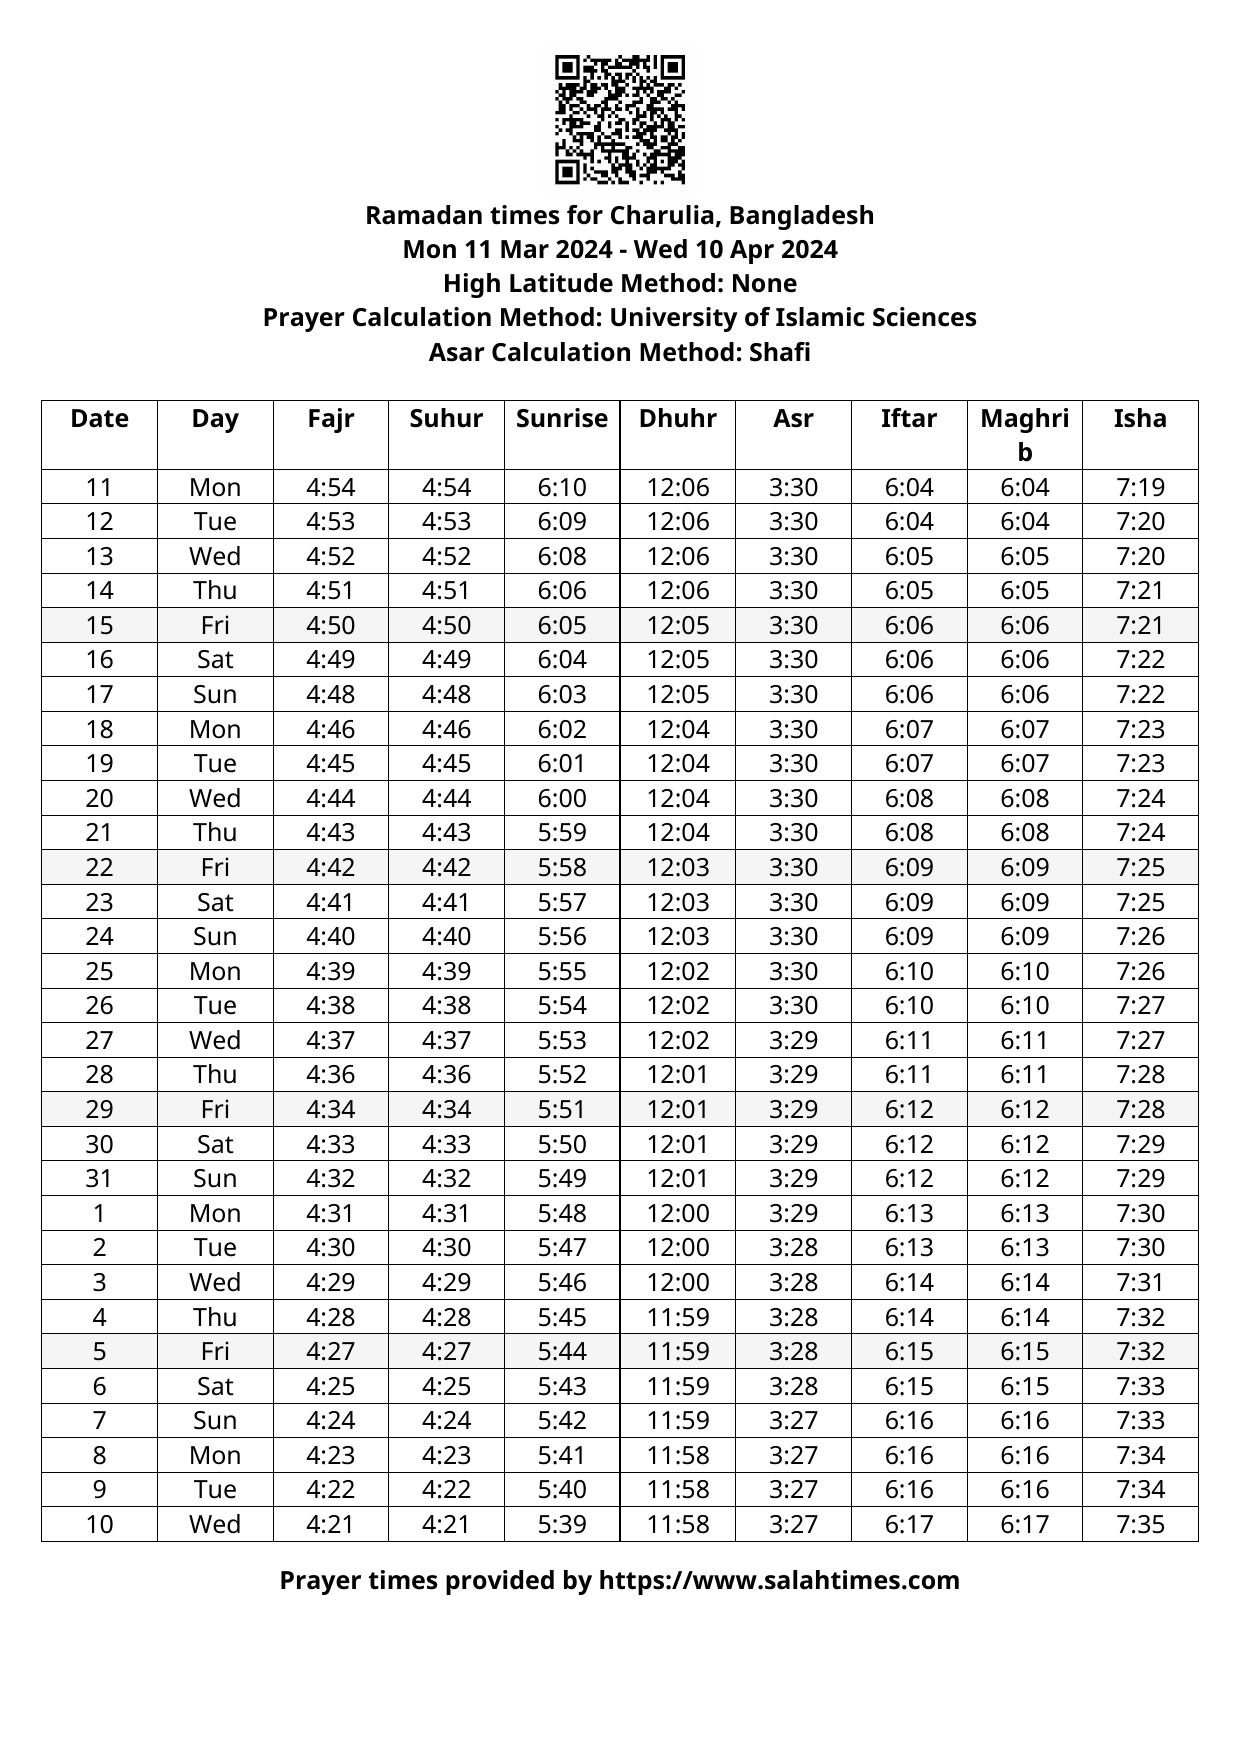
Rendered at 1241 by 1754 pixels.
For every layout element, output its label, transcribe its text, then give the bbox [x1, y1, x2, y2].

table_cell 6:13 [852, 1196, 967, 1229]
table_cell Wed [158, 1265, 273, 1299]
table_cell 6:09 [852, 919, 967, 953]
table_cell 6:11 [852, 1058, 967, 1091]
table_cell 3:30 [736, 919, 851, 953]
table_cell 4:34 [274, 1092, 388, 1126]
table_cell 6:08 [852, 781, 967, 814]
table_cell 6:11 [968, 1023, 1082, 1057]
table_cell 4:54 [274, 470, 388, 503]
table_cell 12:05 [621, 677, 735, 711]
table_cell 7:35 [1083, 1507, 1198, 1541]
table_cell 12 [42, 504, 157, 538]
table_cell 4:50 [274, 608, 388, 642]
table_cell 4:45 [389, 746, 504, 780]
table_cell Fri [158, 608, 273, 642]
table_cell 6:06 [852, 677, 967, 711]
table_cell 4:45 [274, 746, 388, 780]
table_cell 6:14 [852, 1265, 967, 1299]
table_cell Mon [158, 1196, 273, 1229]
table_cell 6:16 [852, 1473, 967, 1506]
table_cell 7:28 [1083, 1058, 1198, 1091]
table_cell 3:28 [736, 1369, 851, 1402]
table_cell 6:03 [505, 677, 619, 711]
table_cell 6:08 [505, 539, 619, 572]
table_cell 4:48 [389, 677, 504, 711]
table_cell 23 [42, 885, 157, 918]
table_cell 4:34 [389, 1092, 504, 1126]
table_cell 6:17 [852, 1507, 967, 1541]
table_cell 3:30 [736, 539, 851, 572]
table_cell 4 [42, 1300, 157, 1333]
table_cell 3:30 [736, 712, 851, 745]
table_cell 4:21 [274, 1507, 388, 1541]
table_cell 4:28 [389, 1300, 504, 1333]
table_cell 5:45 [505, 1300, 619, 1333]
table_cell 5:43 [505, 1369, 619, 1402]
table_cell 3:27 [736, 1507, 851, 1541]
table_cell 7:34 [1083, 1473, 1198, 1506]
table_cell 4:50 [389, 608, 504, 642]
table_cell 6:04 [968, 504, 1082, 538]
table_cell 4:53 [274, 504, 388, 538]
table_cell 6:14 [852, 1300, 967, 1333]
table_cell 7:31 [1083, 1265, 1198, 1299]
picture [542, 41, 699, 198]
text Mon 11 Mar 2024 - Wed 10 Apr 2024 [42, 232, 1198, 266]
table_cell 6:13 [968, 1196, 1082, 1229]
table_cell Thu [158, 574, 273, 607]
table_cell 6:07 [968, 712, 1082, 745]
table_cell 7:29 [1083, 1127, 1198, 1160]
table_cell Sat [158, 1369, 273, 1402]
table_cell 6:05 [852, 574, 967, 607]
table_cell Fri [158, 850, 273, 884]
table_cell 11:58 [621, 1473, 735, 1506]
table_cell 4:24 [274, 1404, 388, 1437]
table_cell 6:10 [505, 470, 619, 503]
table_header Suhur [389, 401, 504, 469]
table_cell 12:02 [621, 954, 735, 987]
table_cell 5 [42, 1334, 157, 1368]
table_cell 5:53 [505, 1023, 619, 1057]
table_cell 12:02 [621, 989, 735, 1022]
table_cell 7:32 [1083, 1334, 1198, 1368]
table_cell 6 [42, 1369, 157, 1402]
table_cell 5:57 [505, 885, 619, 918]
table_cell 6:06 [968, 608, 1082, 642]
table_cell 3:30 [736, 746, 851, 780]
table_cell 4:54 [389, 470, 504, 503]
table_cell 12:03 [621, 919, 735, 953]
table_cell 6:10 [968, 954, 1082, 987]
table_cell 4:46 [274, 712, 388, 745]
table_cell 6:16 [968, 1404, 1082, 1437]
table_cell 6:17 [968, 1507, 1082, 1541]
table_cell 12:05 [621, 643, 735, 676]
table_cell 5:47 [505, 1231, 619, 1264]
table_cell 6:09 [968, 850, 1082, 884]
table_cell 4:32 [274, 1161, 388, 1195]
table_cell 3:29 [736, 1196, 851, 1229]
table_cell 6:06 [505, 574, 619, 607]
table_cell 5:54 [505, 989, 619, 1022]
table_cell 12:05 [621, 608, 735, 642]
table_cell 5:52 [505, 1058, 619, 1091]
table_cell 7:19 [1083, 470, 1198, 503]
table_cell Mon [158, 954, 273, 987]
table_cell 5:44 [505, 1334, 619, 1368]
table_cell 7:23 [1083, 712, 1198, 745]
table_cell 3:30 [736, 954, 851, 987]
table_cell 12:06 [621, 539, 735, 572]
table_cell 4:39 [389, 954, 504, 987]
table_cell 6:09 [968, 885, 1082, 918]
table_cell Thu [158, 1058, 273, 1091]
table_cell 4:42 [274, 850, 388, 884]
table_cell 7:25 [1083, 850, 1198, 884]
table_cell 6:06 [852, 608, 967, 642]
table_cell Thu [158, 1300, 273, 1333]
table_cell 3:30 [736, 608, 851, 642]
table_cell 20 [42, 781, 157, 814]
table_cell 6:05 [852, 539, 967, 572]
table_cell Wed [158, 1507, 273, 1541]
table_cell 7:23 [1083, 746, 1198, 780]
table_cell 6:04 [852, 504, 967, 538]
table_cell 5:51 [505, 1092, 619, 1126]
table_cell 3:29 [736, 1023, 851, 1057]
table_cell 4:28 [274, 1300, 388, 1333]
table_cell 11:59 [621, 1404, 735, 1437]
table_cell 6:12 [968, 1127, 1082, 1160]
table_cell Sat [158, 1127, 273, 1160]
table_cell Tue [158, 989, 273, 1022]
table_cell 4:51 [389, 574, 504, 607]
table_cell 3:30 [736, 643, 851, 676]
table_cell 3:28 [736, 1300, 851, 1333]
table_cell 4:41 [274, 885, 388, 918]
table_cell 6:12 [852, 1092, 967, 1126]
table_cell 5:41 [505, 1438, 619, 1472]
table_cell 3:28 [736, 1334, 851, 1368]
table_cell 7:20 [1083, 504, 1198, 538]
table_cell 6:07 [852, 746, 967, 780]
table_cell 6:09 [968, 919, 1082, 953]
table_cell 28 [42, 1058, 157, 1091]
table_cell 7:20 [1083, 539, 1198, 572]
table_cell 5:48 [505, 1196, 619, 1229]
table_header Asr [736, 401, 851, 469]
table_cell 15 [42, 608, 157, 642]
text Asar Calculation Method: Shafi [42, 334, 1198, 368]
table_cell 12:01 [621, 1127, 735, 1160]
table_cell 3:29 [736, 1161, 851, 1195]
table_cell 5:42 [505, 1404, 619, 1437]
table_cell 4:43 [274, 816, 388, 849]
table_cell 4:25 [274, 1369, 388, 1402]
table_cell 12:01 [621, 1161, 735, 1195]
table_cell 24 [42, 919, 157, 953]
table_cell 6:05 [505, 608, 619, 642]
table_cell 18 [42, 712, 157, 745]
table_cell 7:28 [1083, 1092, 1198, 1126]
table_cell 4:42 [389, 850, 504, 884]
table_cell 4:23 [389, 1438, 504, 1472]
table_cell 4:36 [389, 1058, 504, 1091]
table_cell 4:22 [274, 1473, 388, 1506]
table_cell 6:04 [852, 470, 967, 503]
table_cell 13 [42, 539, 157, 572]
table_header Day [158, 401, 273, 469]
table_cell 4:30 [274, 1231, 388, 1264]
table_cell 6:12 [852, 1127, 967, 1160]
table_cell 4:27 [389, 1334, 504, 1368]
table_cell 4:39 [274, 954, 388, 987]
table_cell 5:59 [505, 816, 619, 849]
table_cell 4:41 [389, 885, 504, 918]
table_cell 3:30 [736, 574, 851, 607]
table_cell Sun [158, 919, 273, 953]
table_cell 1 [42, 1196, 157, 1229]
table_cell 12:06 [621, 504, 735, 538]
table_cell 11:58 [621, 1438, 735, 1472]
table_cell 4:32 [389, 1161, 504, 1195]
table_cell 4:38 [274, 989, 388, 1022]
table_cell 3:30 [736, 781, 851, 814]
table_cell Mon [158, 470, 273, 503]
table_cell 6:12 [852, 1161, 967, 1195]
table_cell 5:56 [505, 919, 619, 953]
table_cell 6:16 [852, 1438, 967, 1472]
table_cell 8 [42, 1438, 157, 1472]
table_cell 6:05 [968, 574, 1082, 607]
table_cell 17 [42, 677, 157, 711]
table_cell Tue [158, 1473, 273, 1506]
table_cell 3:30 [736, 850, 851, 884]
table_cell 4:21 [389, 1507, 504, 1541]
text Prayer times provided by https://www.salahtimes.com [42, 1563, 1198, 1597]
table_cell 6:04 [505, 643, 619, 676]
table_cell 3:30 [736, 504, 851, 538]
table_cell 5:58 [505, 850, 619, 884]
table_cell 6:13 [852, 1231, 967, 1264]
table_cell 6:04 [968, 470, 1082, 503]
table_cell 7:22 [1083, 677, 1198, 711]
table_cell 6:15 [968, 1369, 1082, 1402]
table_cell 7:27 [1083, 1023, 1198, 1057]
table_cell Sun [158, 1404, 273, 1437]
table_cell 6:11 [852, 1023, 967, 1057]
table_cell 6:14 [968, 1300, 1082, 1333]
table_header Maghrib [968, 401, 1082, 469]
table_cell 27 [42, 1023, 157, 1057]
table_cell Wed [158, 539, 273, 572]
table_cell 4:33 [389, 1127, 504, 1160]
table_cell 4:37 [389, 1023, 504, 1057]
table_cell 2 [42, 1231, 157, 1264]
table_cell 7:33 [1083, 1404, 1198, 1437]
table_cell 7:33 [1083, 1369, 1198, 1402]
table_cell 30 [42, 1127, 157, 1160]
table_cell 4:22 [389, 1473, 504, 1506]
table_cell Sun [158, 677, 273, 711]
table_cell 3:27 [736, 1473, 851, 1506]
table_cell 4:27 [274, 1334, 388, 1368]
table_cell 16 [42, 643, 157, 676]
table_cell 4:31 [274, 1196, 388, 1229]
table_cell 7:22 [1083, 643, 1198, 676]
table_cell 4:38 [389, 989, 504, 1022]
table_cell 3:29 [736, 1127, 851, 1160]
table_cell Fri [158, 1334, 273, 1368]
table_cell 3:28 [736, 1231, 851, 1264]
table_cell 5:49 [505, 1161, 619, 1195]
table_cell Tue [158, 504, 273, 538]
table_cell 6:11 [968, 1058, 1082, 1091]
table_cell 12:04 [621, 746, 735, 780]
table_cell Thu [158, 816, 273, 849]
table_cell 12:02 [621, 1023, 735, 1057]
table_cell Wed [158, 781, 273, 814]
table_cell 4:29 [389, 1265, 504, 1299]
table_cell Tue [158, 1231, 273, 1264]
table_header Iftar [852, 401, 967, 469]
table_cell 29 [42, 1092, 157, 1126]
table_cell 3:29 [736, 1092, 851, 1126]
table_cell 7:34 [1083, 1438, 1198, 1472]
table_cell 6:06 [968, 643, 1082, 676]
table_cell 4:44 [389, 781, 504, 814]
table_cell 6:10 [852, 989, 967, 1022]
table_cell Mon [158, 1438, 273, 1472]
table_cell 6:15 [852, 1334, 967, 1368]
table_cell 6:16 [968, 1473, 1082, 1506]
table_cell 4:51 [274, 574, 388, 607]
table_cell 12:00 [621, 1196, 735, 1229]
table_cell 5:39 [505, 1507, 619, 1541]
table_cell 4:31 [389, 1196, 504, 1229]
text High Latitude Method: None [42, 266, 1198, 300]
table_cell 6:14 [968, 1265, 1082, 1299]
table_cell 7:27 [1083, 989, 1198, 1022]
table_header Fajr [274, 401, 388, 469]
table_cell 6:08 [968, 816, 1082, 849]
table_cell 12:04 [621, 816, 735, 849]
table_cell 12:03 [621, 850, 735, 884]
table_header Sunrise [505, 401, 619, 469]
table_cell 12:03 [621, 885, 735, 918]
table_cell 12:06 [621, 470, 735, 503]
table_cell 10 [42, 1507, 157, 1541]
table_cell 7:29 [1083, 1161, 1198, 1195]
table_cell 12:00 [621, 1231, 735, 1264]
table_cell 6:06 [852, 643, 967, 676]
table_header Dhuhr [621, 401, 735, 469]
table_cell 4:43 [389, 816, 504, 849]
table_cell 7 [42, 1404, 157, 1437]
table_cell 4:29 [274, 1265, 388, 1299]
table_cell 6:12 [968, 1092, 1082, 1126]
table_cell 6:10 [852, 954, 967, 987]
table_cell 6:16 [968, 1438, 1082, 1472]
table_cell 4:53 [389, 504, 504, 538]
table_cell 6:05 [968, 539, 1082, 572]
table_cell 5:50 [505, 1127, 619, 1160]
table_cell 6:13 [968, 1231, 1082, 1264]
table_cell Mon [158, 712, 273, 745]
table_cell 3:30 [736, 816, 851, 849]
table_cell Sun [158, 1161, 273, 1195]
table_cell 4:25 [389, 1369, 504, 1402]
table_cell 11:59 [621, 1300, 735, 1333]
table_cell 6:10 [968, 989, 1082, 1022]
table_cell 6:16 [852, 1404, 967, 1437]
table_cell 4:24 [389, 1404, 504, 1437]
table_cell 6:09 [505, 504, 619, 538]
table_cell 6:12 [968, 1161, 1082, 1195]
table_cell 4:23 [274, 1438, 388, 1472]
table_cell 11:58 [621, 1507, 735, 1541]
table_cell 3:27 [736, 1438, 851, 1472]
table_cell 5:46 [505, 1265, 619, 1299]
table_cell 7:24 [1083, 781, 1198, 814]
table_cell 3:30 [736, 885, 851, 918]
table_cell 6:01 [505, 746, 619, 780]
table_cell 4:40 [274, 919, 388, 953]
table_cell 6:07 [852, 712, 967, 745]
table_cell 4:48 [274, 677, 388, 711]
table_cell 6:09 [852, 850, 967, 884]
table_cell 6:15 [852, 1369, 967, 1402]
table_cell 3:27 [736, 1404, 851, 1437]
table_cell 26 [42, 989, 157, 1022]
table_cell 21 [42, 816, 157, 849]
table_cell 6:08 [968, 781, 1082, 814]
table_cell 7:26 [1083, 954, 1198, 987]
table_cell Sat [158, 643, 273, 676]
table_cell 3 [42, 1265, 157, 1299]
table_cell 4:52 [389, 539, 504, 572]
table_cell 22 [42, 850, 157, 884]
table_cell 6:02 [505, 712, 619, 745]
table_cell 7:26 [1083, 919, 1198, 953]
table_cell 4:40 [389, 919, 504, 953]
table_cell 11:59 [621, 1334, 735, 1368]
table_cell 4:52 [274, 539, 388, 572]
table_cell 7:21 [1083, 574, 1198, 607]
table_cell Sat [158, 885, 273, 918]
table_cell 25 [42, 954, 157, 987]
table_cell 6:08 [852, 816, 967, 849]
table_cell 11:59 [621, 1369, 735, 1402]
table_cell 4:30 [389, 1231, 504, 1264]
table_cell 12:06 [621, 574, 735, 607]
table_cell 6:07 [968, 746, 1082, 780]
table_cell 3:30 [736, 470, 851, 503]
text Ramadan times for Charulia, Bangladesh [42, 198, 1198, 232]
table_cell 4:49 [389, 643, 504, 676]
text Prayer Calculation Method: University of Islamic Sciences [42, 300, 1198, 334]
table_cell 7:25 [1083, 885, 1198, 918]
table_cell 12:00 [621, 1265, 735, 1299]
table_cell 4:36 [274, 1058, 388, 1091]
table_cell 5:40 [505, 1473, 619, 1506]
table_cell 12:01 [621, 1058, 735, 1091]
table_cell 4:49 [274, 643, 388, 676]
table_cell Fri [158, 1092, 273, 1126]
table_cell 9 [42, 1473, 157, 1506]
table_cell 11 [42, 470, 157, 503]
table_cell 4:33 [274, 1127, 388, 1160]
table_cell 4:46 [389, 712, 504, 745]
table_cell 7:21 [1083, 608, 1198, 642]
table_cell 12:01 [621, 1092, 735, 1126]
table_cell 5:55 [505, 954, 619, 987]
table_header Isha [1083, 401, 1198, 469]
table_cell 3:30 [736, 989, 851, 1022]
table_cell 3:28 [736, 1265, 851, 1299]
table_cell 4:44 [274, 781, 388, 814]
table_cell 12:04 [621, 712, 735, 745]
table_cell 4:37 [274, 1023, 388, 1057]
table_cell 19 [42, 746, 157, 780]
table_cell 7:30 [1083, 1196, 1198, 1229]
table_cell 7:32 [1083, 1300, 1198, 1333]
table_cell Wed [158, 1023, 273, 1057]
table_header Date [42, 401, 157, 469]
table_cell 6:00 [505, 781, 619, 814]
table_cell 3:29 [736, 1058, 851, 1091]
table_cell 7:30 [1083, 1231, 1198, 1264]
table_cell 14 [42, 574, 157, 607]
table_cell 7:24 [1083, 816, 1198, 849]
table_cell 6:09 [852, 885, 967, 918]
table_cell 31 [42, 1161, 157, 1195]
table_cell 12:04 [621, 781, 735, 814]
table_cell 6:15 [968, 1334, 1082, 1368]
table_cell 3:30 [736, 677, 851, 711]
table_cell 6:06 [968, 677, 1082, 711]
table_cell Tue [158, 746, 273, 780]
